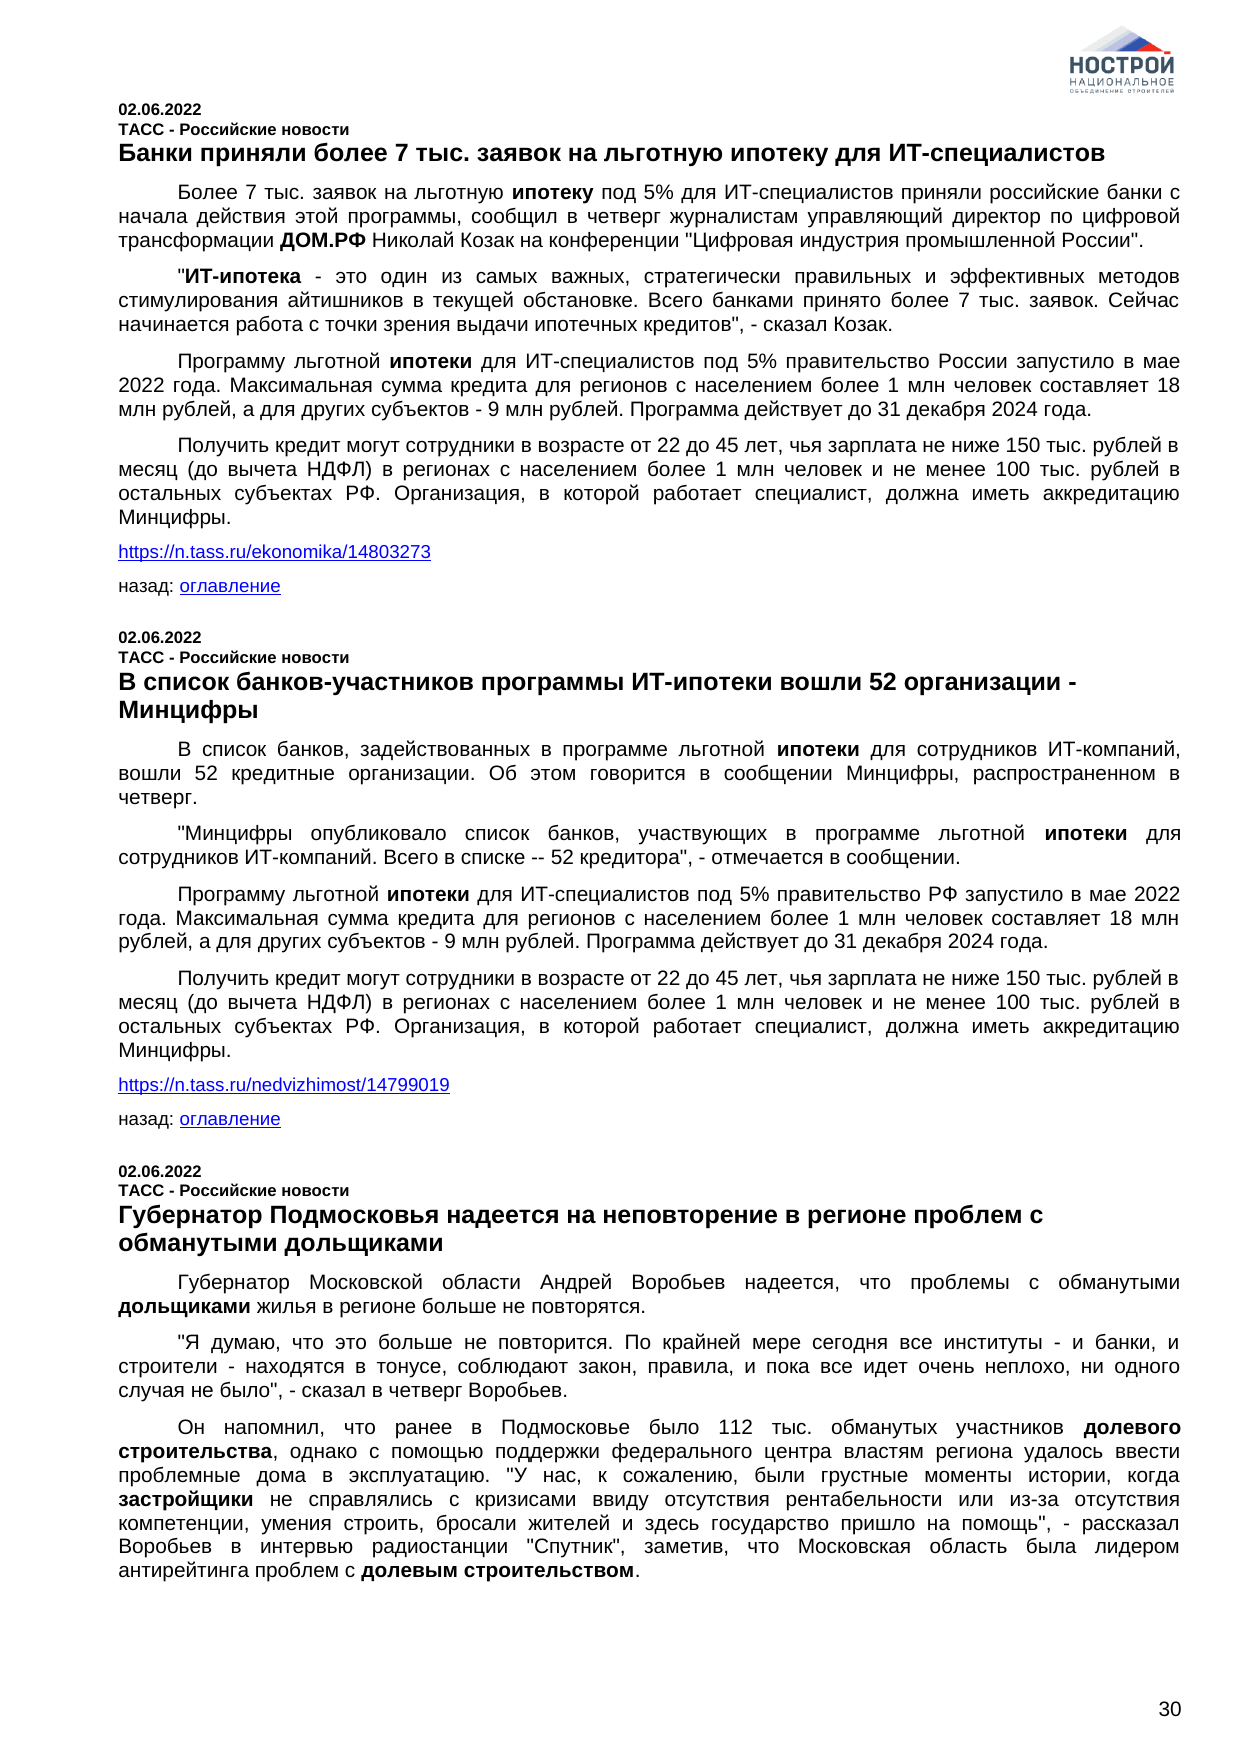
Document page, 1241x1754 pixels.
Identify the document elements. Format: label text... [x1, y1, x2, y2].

text Губернатор Московской области Андрей Воробьев надеется, что проблемы с обманутыми дольщиками жилья в регионе больше не повторятся. [118, 1270, 1181, 1318]
subtitle 02.06.2022 ТАСС - Российские новости В список банков-участников программы ИТ-ипотеки вошли 52 организации - Минцифры [118, 628, 1181, 724]
text В список банков, задействованных в программе льготной ипотеки для сотрудников ИТ-компаний, вошли 52 кредитные организации. Об этом говорится в сообщении Минцифры, распространенном в четверг. [118, 737, 1181, 808]
text назад: оглавление [118, 575, 1181, 597]
text Программу льготной ипотеки для ИТ-специалистов под 5% правительство России запустило в мае 2022 года. Максимальная сумма кредита для регионов с населением более 1 млн человек составляет 18 млн рублей, а для других субъектов - 9 млн рублей. Программа действует до 31 декабря 2024 года. [118, 348, 1181, 420]
picture [1061, 17, 1180, 92]
text "ИТ-ипотека - это один из самых важных, стратегически правильных и эффективных методов стимулирования айтишников в текущей обстановке. Всего банками принято более 7 тыс. заявок. Сейчас начинается работа с точки зрения выдачи ипотечных кредитов", - сказал Козак. [118, 264, 1181, 336]
text "Я думаю, что это больше не повторится. По крайней мере сегодня все институты - и банки, и строители - находятся в тонусе, соблюдают закон, правила, и пока все идет очень неплохо, ни одного случая не было", - сказал в четверг Воробьев. [118, 1330, 1181, 1402]
text назад: оглавление [118, 1108, 1181, 1130]
text "Минцифры опубликовало список банков, участвующих в программе льготной ипотеки для сотрудников ИТ-компаний. Всего в списке -- 52 кредитора", - отмечается в сообщении. [118, 821, 1181, 869]
subtitle 02.06.2022 ТАСС - Российские новости Губернатор Подмосковья надеется на неповторение в регионе проблем с обманутыми дольщиками [118, 1161, 1181, 1257]
text Он напомнил, что ранее в Подмосковье было 112 тыс. обманутых участников долевого строительства, однако с помощью поддержки федерального центра властям региона удалось ввести проблемные дома в эксплуатацию. "У нас, к сожалению, были грустные моменты истории, когда застройщики не справлялись с кризисами ввиду отсутствия рентабельности или из-за отсутствия компетенции, умения строить, бросали жителей и здесь государство пришло на помощь", - рассказал Воробьев в интервью радиостанции "Спутник", заметив, что Московская область была лидером антирейтинга проблем с долевым строительством. [118, 1414, 1181, 1582]
subtitle 02.06.2022 ТАСС - Российские новости Банки приняли более 7 тыс. заявок на льготную ипотеку для ИТ-специалистов [118, 100, 1181, 167]
text Программу льготной ипотеки для ИТ-специалистов под 5% правительство РФ запустило в мае 2022 года. Максимальная сумма кредита для регионов с населением более 1 млн человек составляет 18 млн рублей, а для других субъектов - 9 млн рублей. Программа действует до 31 декабря 2024 года. [118, 881, 1181, 953]
text Получить кредит могут сотрудники в возрасте от 22 до 45 лет, чья зарплата не ниже 150 тыс. рублей в месяц (до вычета НДФЛ) в регионах с населением более 1 млн человек и не менее 100 тыс. рублей в остальных субъектах РФ. Организация, в которой работает специалист, должна иметь аккредитацию Минцифры. [118, 966, 1181, 1062]
text Более 7 тыс. заявок на льготную ипотеку под 5% для ИТ-специалистов приняли российские банки с начала действия этой программы, сообщил в четверг журналистам управляющий директор по цифровой трансформации ДОМ.РФ Николай Козак на конференции "Цифровая индустрия промышленной России". [118, 180, 1181, 252]
text Получить кредит могут сотрудники в возрасте от 22 до 45 лет, чья зарплата не ниже 150 тыс. рублей в месяц (до вычета НДФЛ) в регионах с населением более 1 млн человек и не менее 100 тыс. рублей в остальных субъектах РФ. Организация, в которой работает специалист, должна иметь аккредитацию Минцифры. [118, 433, 1181, 529]
text https://n.tass.ru/nedvizhimost/14799019 [118, 1074, 1181, 1096]
text https://n.tass.ru/ekonomika/14803273 [118, 541, 1181, 563]
